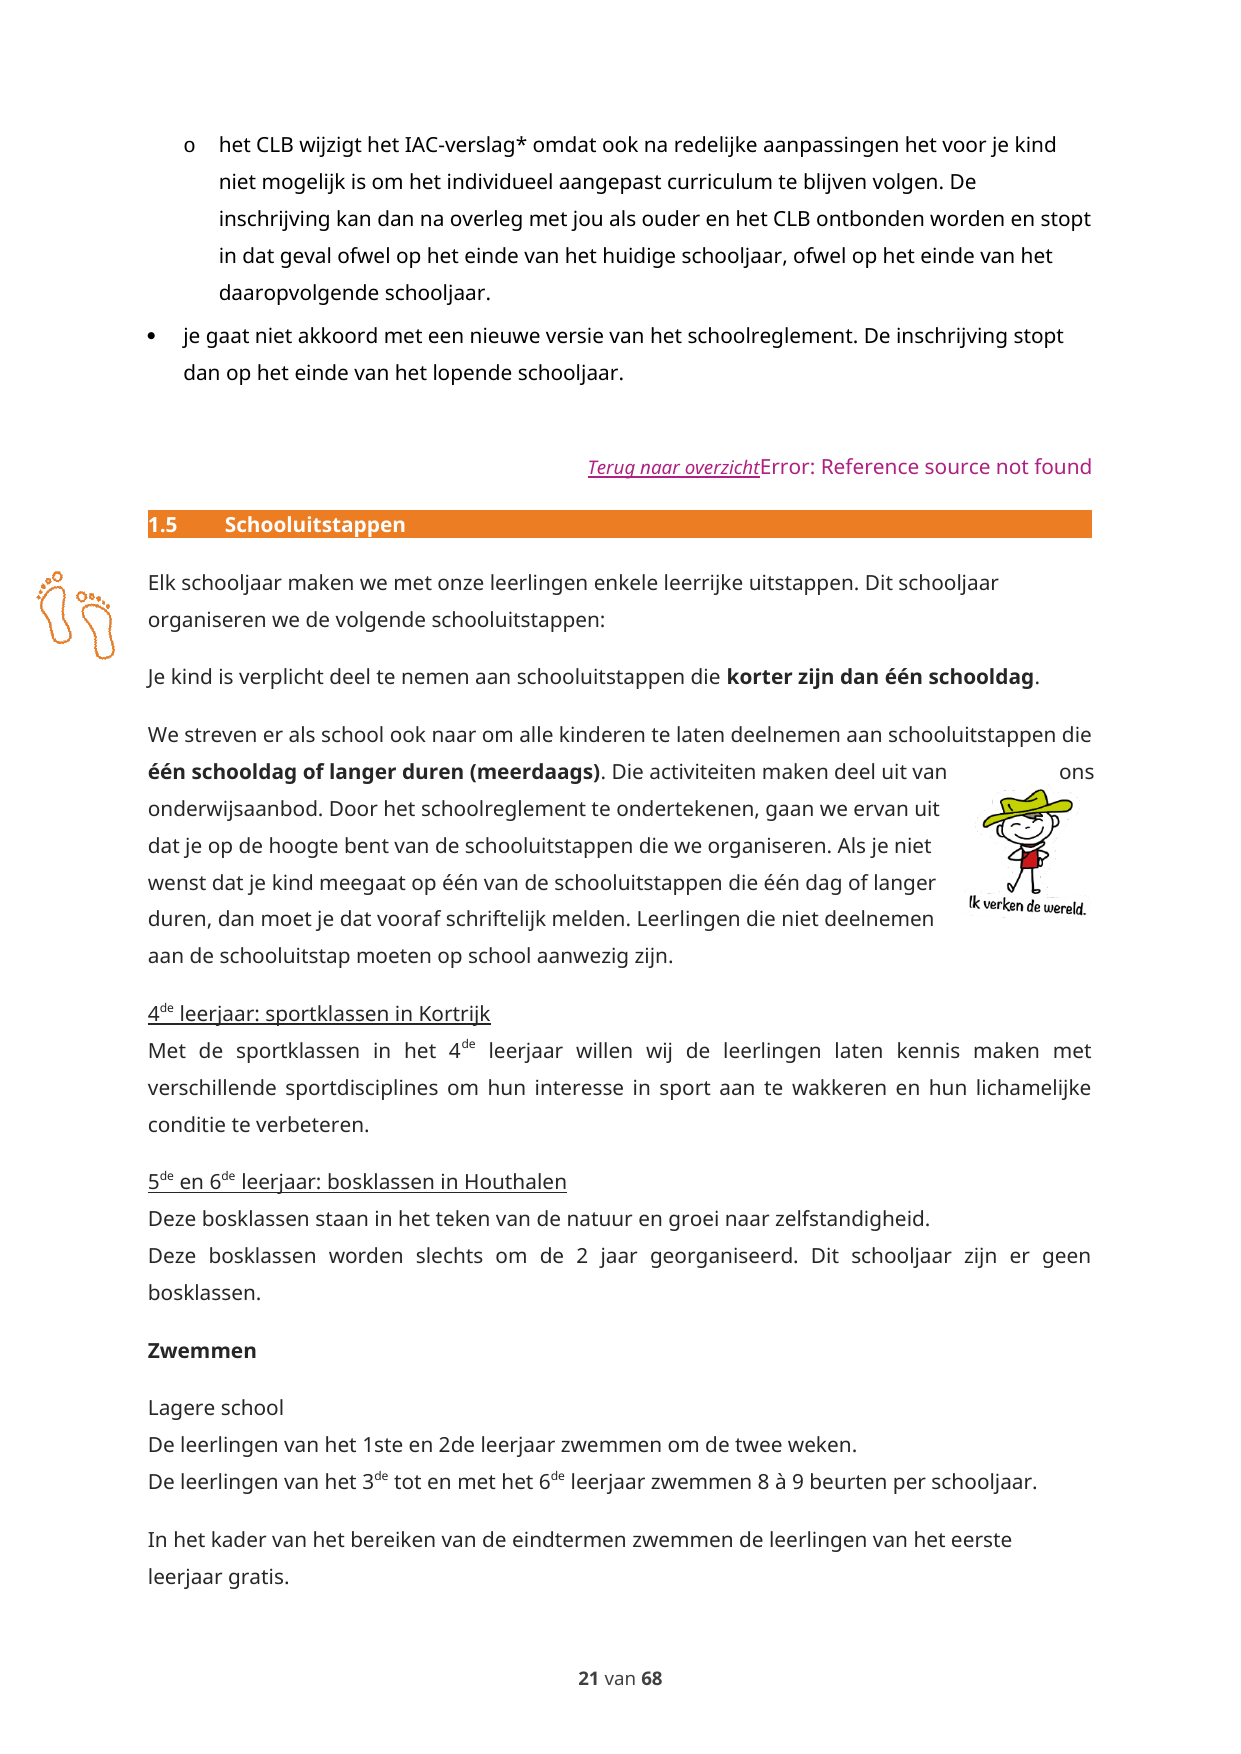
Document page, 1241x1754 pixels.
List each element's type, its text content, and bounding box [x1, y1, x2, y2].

text We streven er als school ook naar om alle kinderen te laten deelnemen aan schooluitstappen die één schooldag of langer duren (meerdaags). Die activiteiten maken deel uit van ons onderwijsaanbod. Door het schoolreglement te ondertekenen, gaan we ervan uit dat je op de hoogte bent van de schooluitstappen die we organiseren. Als je niet wenst dat je kind meegaat op één van de schooluitstappen die één dag of langer duren, dan moet je dat vooraf schriftelijk melden. Leerlingen die niet deelnemen aan de schooluitstap moeten op school aanwezig zijn. [148, 720, 1107, 970]
text Je kind is verplicht deel te nemen aan schooluitstappen die korter zijn dan één schooldag. [148, 662, 1092, 691]
text Elk schooljaar maken we met onze leerlingen enkele leerrijke uitstappen. Dit schooljaar organiseren we de volgende schooluitstappen: [148, 568, 1092, 633]
picture [962, 783, 1091, 918]
text het CLB wijzigt het IAC-verslag* omdat ook na redelijke aanpassingen het voor je kind niet mogelijk is om het individueel aangepast curriculum te blijven volgen. De inschrijving kan dan na overleg met jou als ouder en het CLB ontbonden worden en stopt in dat geval ofwel op het einde van het huidige schooljaar, ofwel op het einde van het daaropvolgende schooljaar. [183, 130, 1092, 306]
text 4de leerjaar: sportklassen in Kortrijk Met de sportklassen in het 4de leerjaar willen wij de leerlingen laten kennis maken met verschillende sportdisciplines om hun interesse in sport aan te wakkeren en hun lichamelijke conditie te verbeteren. [148, 999, 1092, 1138]
text je gaat niet akkoord met een nieuwe versie van het schoolreglement. De inschrijving stopt dan op het einde van het lopende schooljaar. [148, 321, 1092, 386]
text In het kader van het bereiken van de eindtermen zwemmen de leerlingen van het eerste leerjaar gratis. [148, 1525, 1092, 1590]
text 5de en 6de leerjaar: bosklassen in Houthalen Deze bosklassen staan in het teken van de natuur en groei naar zelfstandigheid. Deze bosklassen worden slechts om de 2 jaar georganiseerd. Dit schooljaar zijn er geen bosklassen. [148, 1167, 1092, 1306]
picture [12, 552, 140, 680]
text Zwemmen [148, 1336, 1092, 1364]
subtitle Schooluitstappen [148, 510, 1092, 538]
text Lagere school De leerlingen van het 1ste en 2de leerjaar zwemmen om de twee weken. De leerlingen van het 3de tot en met het 6de leerjaar zwemmen 8 à 9 beurten per schooljaar. [148, 1393, 1092, 1496]
